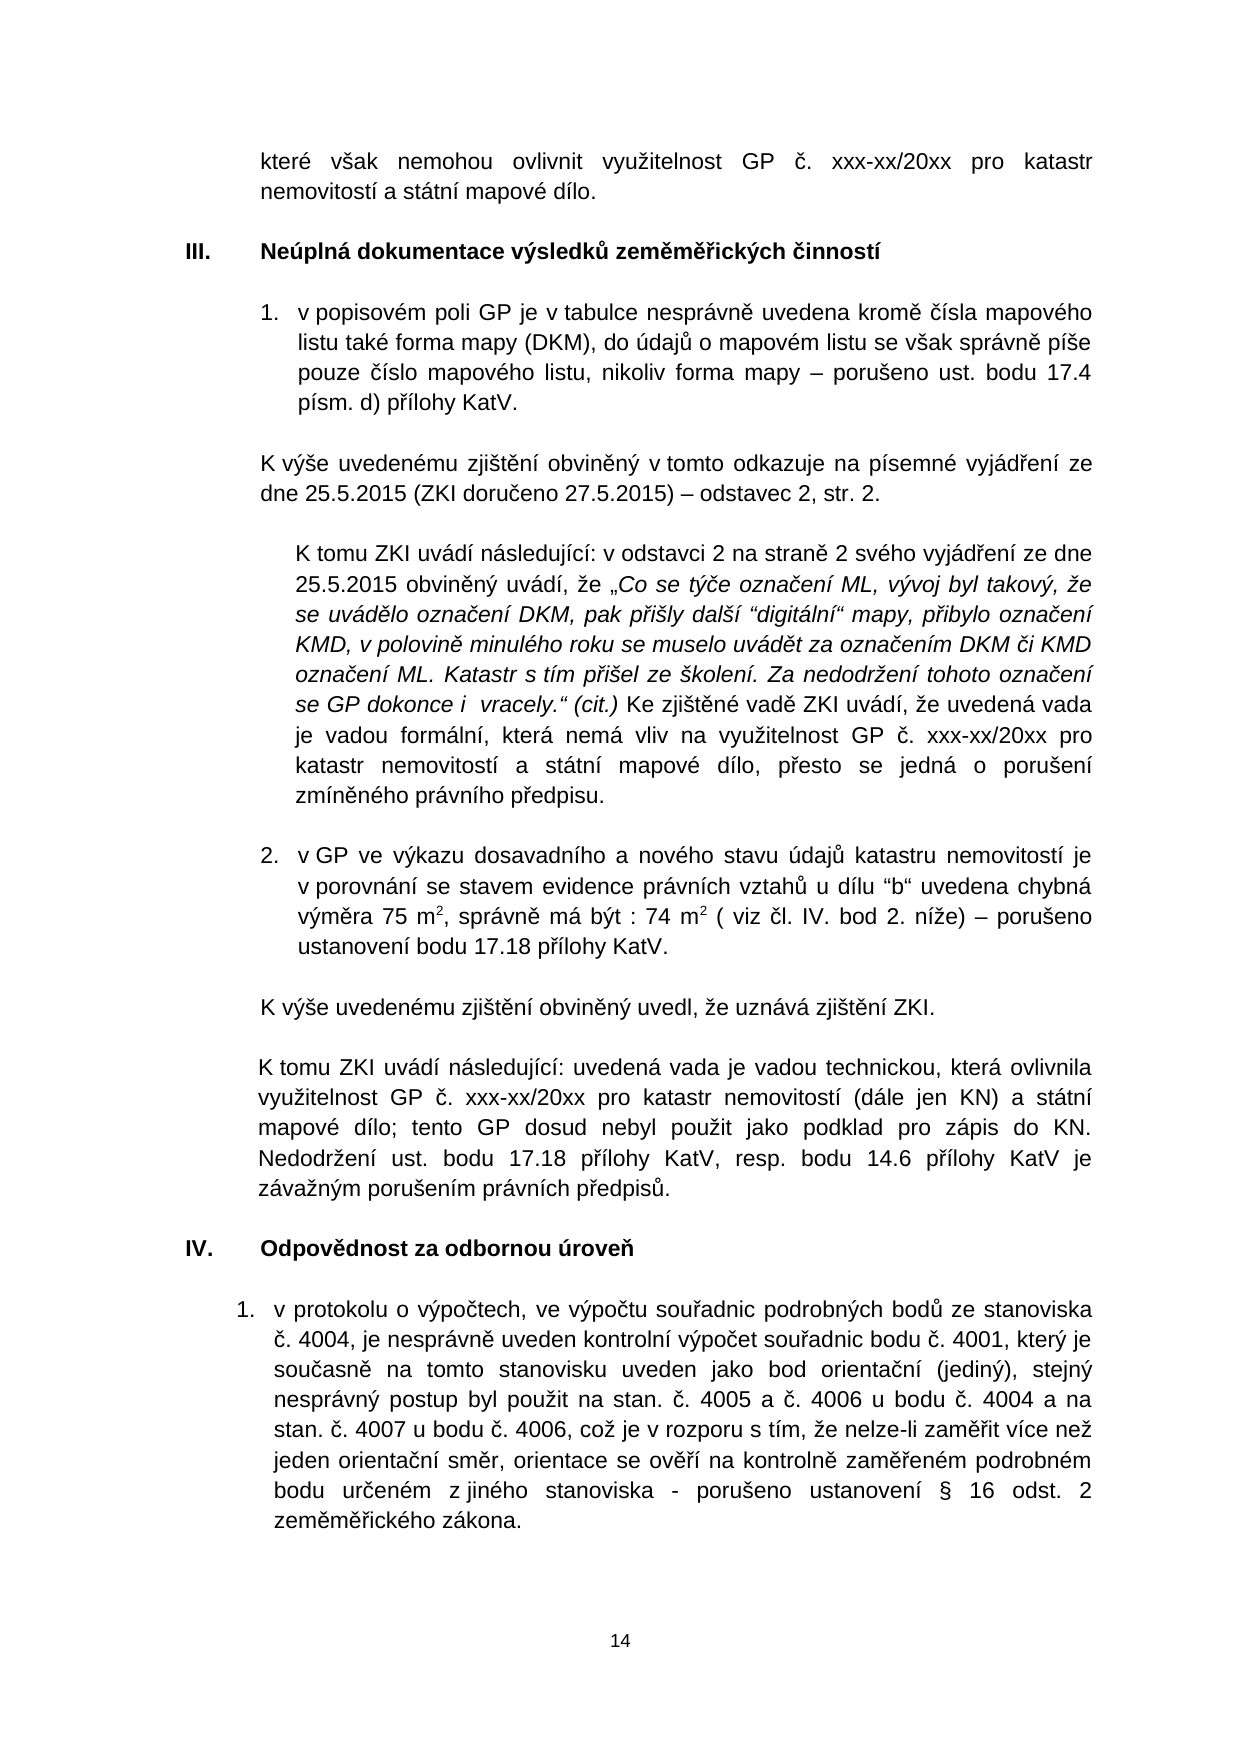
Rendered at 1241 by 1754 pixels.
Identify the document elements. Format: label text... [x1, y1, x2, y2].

text K tomu ZKI uvádí následující: v odstavci 2 na straně 2 svého vyjádření ze dne 25.5.2015 obviněný uvádí, že „Co se týče označení ML, vývoj byl takový, že se uvádělo označení DKM, pak přišly další “digitální“ mapy, přibylo označení KMD, v polovině minulého roku se muselo uvádět za označením DKM či KMD označení ML. Katastr s tím přišel ze školení. Za nedodržení tohoto označení se GP dokonce i vracely.“ (cit.) Ke zjištěné vadě ZKI uvádí, že uvedená vada je vadou formální, která nemá vliv na využitelnost GP č. xxx-xx/20xx pro katastr nemovitostí a státní mapové dílo, přesto se jedná o porušení zmíněného právního předpisu. [295, 540, 1093, 808]
text K výše uvedenému zjištění obviněný uvedl, že uznává zjištění ZKI. [186, 993, 1093, 1020]
list v protokolu o výpočtech, ve výpočtu souřadnic podrobných bodů ze stanoviska č. 4004, je nesprávně uveden kontrolní výpočet souřadnic bodu č. 4001, který je současně na tomto stanovisku uveden jako bod orientační (jediný), stejný nesprávný postup byl použit na stan. č. 4005 a č. 4006 u bodu č. 4004 a na stan. č. 4007 u bodu č. 4006, což je v rozporu s tím, že nelze-li zaměřit více než jeden orientační směr, orientace se ověří na kontrolně zaměřeném podrobném bodu určeném z jiného stanoviska - porušeno ustanovení § 16 odst. 2 zeměměřického zákona. [236, 1296, 1093, 1533]
list v popisovém poli GP je v tabulce nesprávně uvedena kromě čísla mapového listu také forma mapy (DKM), do údajů o mapovém listu se však správně píše pouze číslo mapového listu, nikoliv forma mapy – porušeno ust. bodu 17.4 písm. d) přílohy KatV. [260, 299, 1093, 416]
text K výše uvedenému zjištění obviněný v tomto odkazuje na písemné vyjádření ze dne 25.5.2015 (ZKI doručeno 27.5.2015) – odstavec 2, str. 2. [260, 450, 1093, 506]
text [260, 148, 1093, 204]
list v GP ve výkazu dosavadního a nového stavu údajů katastru nemovitostí je v porovnání se stavem evidence právních vztahů u dílu “b“ uvedena chybná výměra 75 m2, správně má být : 74 m2 ( viz čl. IV. bod 2. níže) – porušeno ustanovení bodu 17.18 přílohy KatV. [260, 842, 1093, 959]
list Odpovědnost za odbornou úroveň [185, 1235, 1093, 1261]
text K tomu ZKI uvádí následující: uvedená vada je vadou technickou, která ovlivnila využitelnost GP č. xxx-xx/20xx pro katastr nemovitostí (dále jen KN) a státní mapové dílo; tento GP dosud nebyl použit jako podklad pro zápis do KN. Nedodržení ust. bodu 17.18 přílohy KatV, resp. bodu 14.6 přílohy KatV je závažným porušením právních předpisů. [258, 1054, 1093, 1201]
list Neúplná dokumentace výsledků zeměměřických činností [185, 238, 1093, 264]
